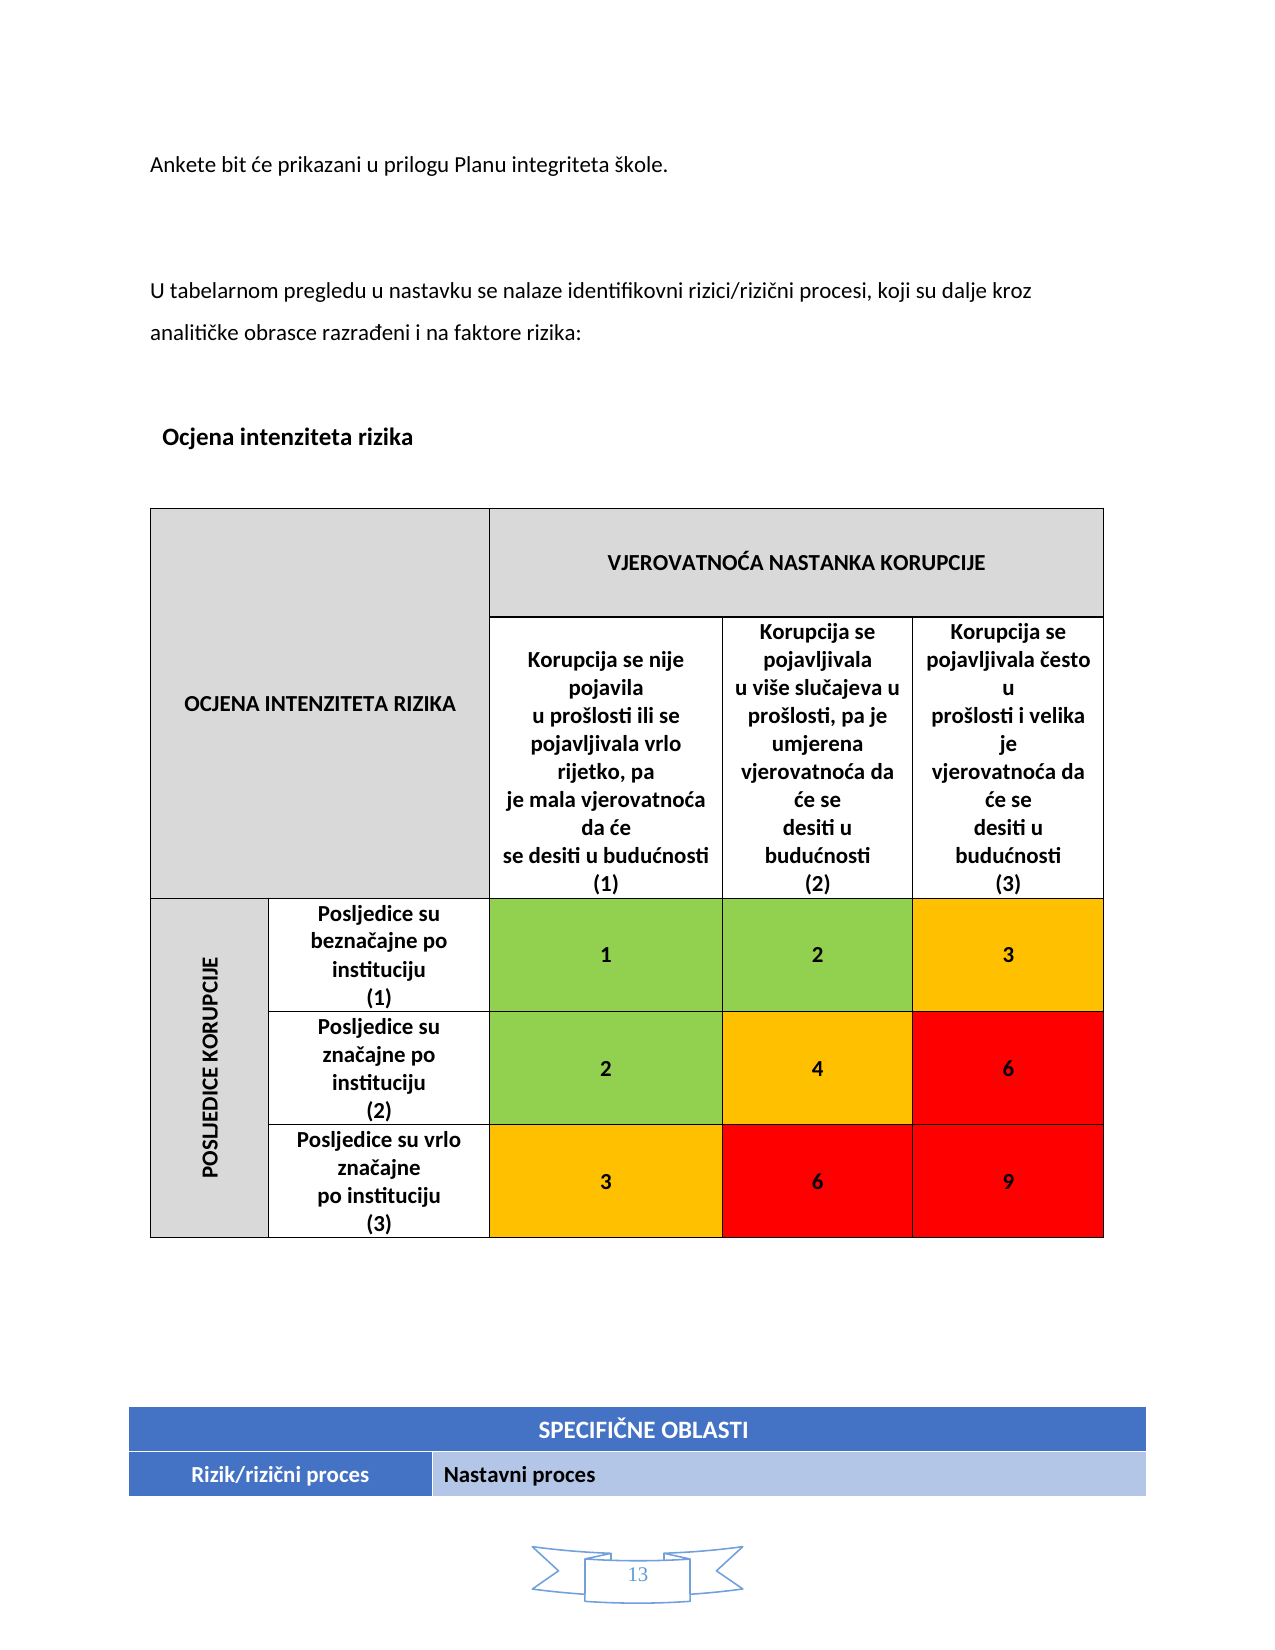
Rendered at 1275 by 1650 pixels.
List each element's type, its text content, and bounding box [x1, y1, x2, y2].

table_cell Posljedice su beznačajne po instituciju (1) [269, 899, 489, 1011]
table_cell Nastavni proces [433, 1452, 1146, 1496]
table_cell 9 [913, 1125, 1103, 1237]
table_cell 2 [490, 1012, 722, 1124]
table_cell 6 [913, 1012, 1103, 1124]
table_cell 3 [490, 1125, 722, 1237]
table_cell Korupcija se pojavljivala često u prošlosti i velika je vjerovatnoća da će se desiti u budućnosti (3) [913, 618, 1103, 898]
table_cell Korupcija se pojavljivala u više slučajeva u prošlosti, pa je umjerena vjerovatnoća da će se desiti u budućnosti (2) [723, 618, 912, 898]
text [150, 150, 1125, 178]
table_cell POSLJEDICE KORUPCIJE [151, 899, 268, 1237]
text U tabelarnom pregledu u nastavku se nalaze identifikovni rizici/rizični procesi, koji su dalje kroz analitičke obrasce razrađeni i na faktore rizika: [150, 276, 1125, 346]
table_cell Posljedice su značajne po instituciju (2) [269, 1012, 489, 1124]
table_header OCJENA INTENZITETA RIZIKA [151, 509, 489, 898]
table_cell Posljedice su vrlo značajne po instituciju (3) [269, 1125, 489, 1237]
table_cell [129, 1452, 432, 1496]
table_header SPECIFIČNE OBLASTI [129, 1407, 1146, 1451]
table_cell 1 [490, 899, 722, 1011]
table_cell 3 [913, 899, 1103, 1011]
table_cell 4 [723, 1012, 912, 1124]
table_cell 6 [723, 1125, 912, 1237]
table_header VJEROVATNOĆA NASTANKA KORUPCIJE [490, 509, 1103, 616]
table_cell 2 [723, 899, 912, 1011]
text Ocjena intenziteta rizika [162, 421, 1125, 451]
table_cell Korupcija se nije pojavila u prošlosti ili se pojavljivala vrlo rijetko, pa je mala vjerovatnoća da će se desiti u budućnosti (1) [490, 618, 722, 898]
